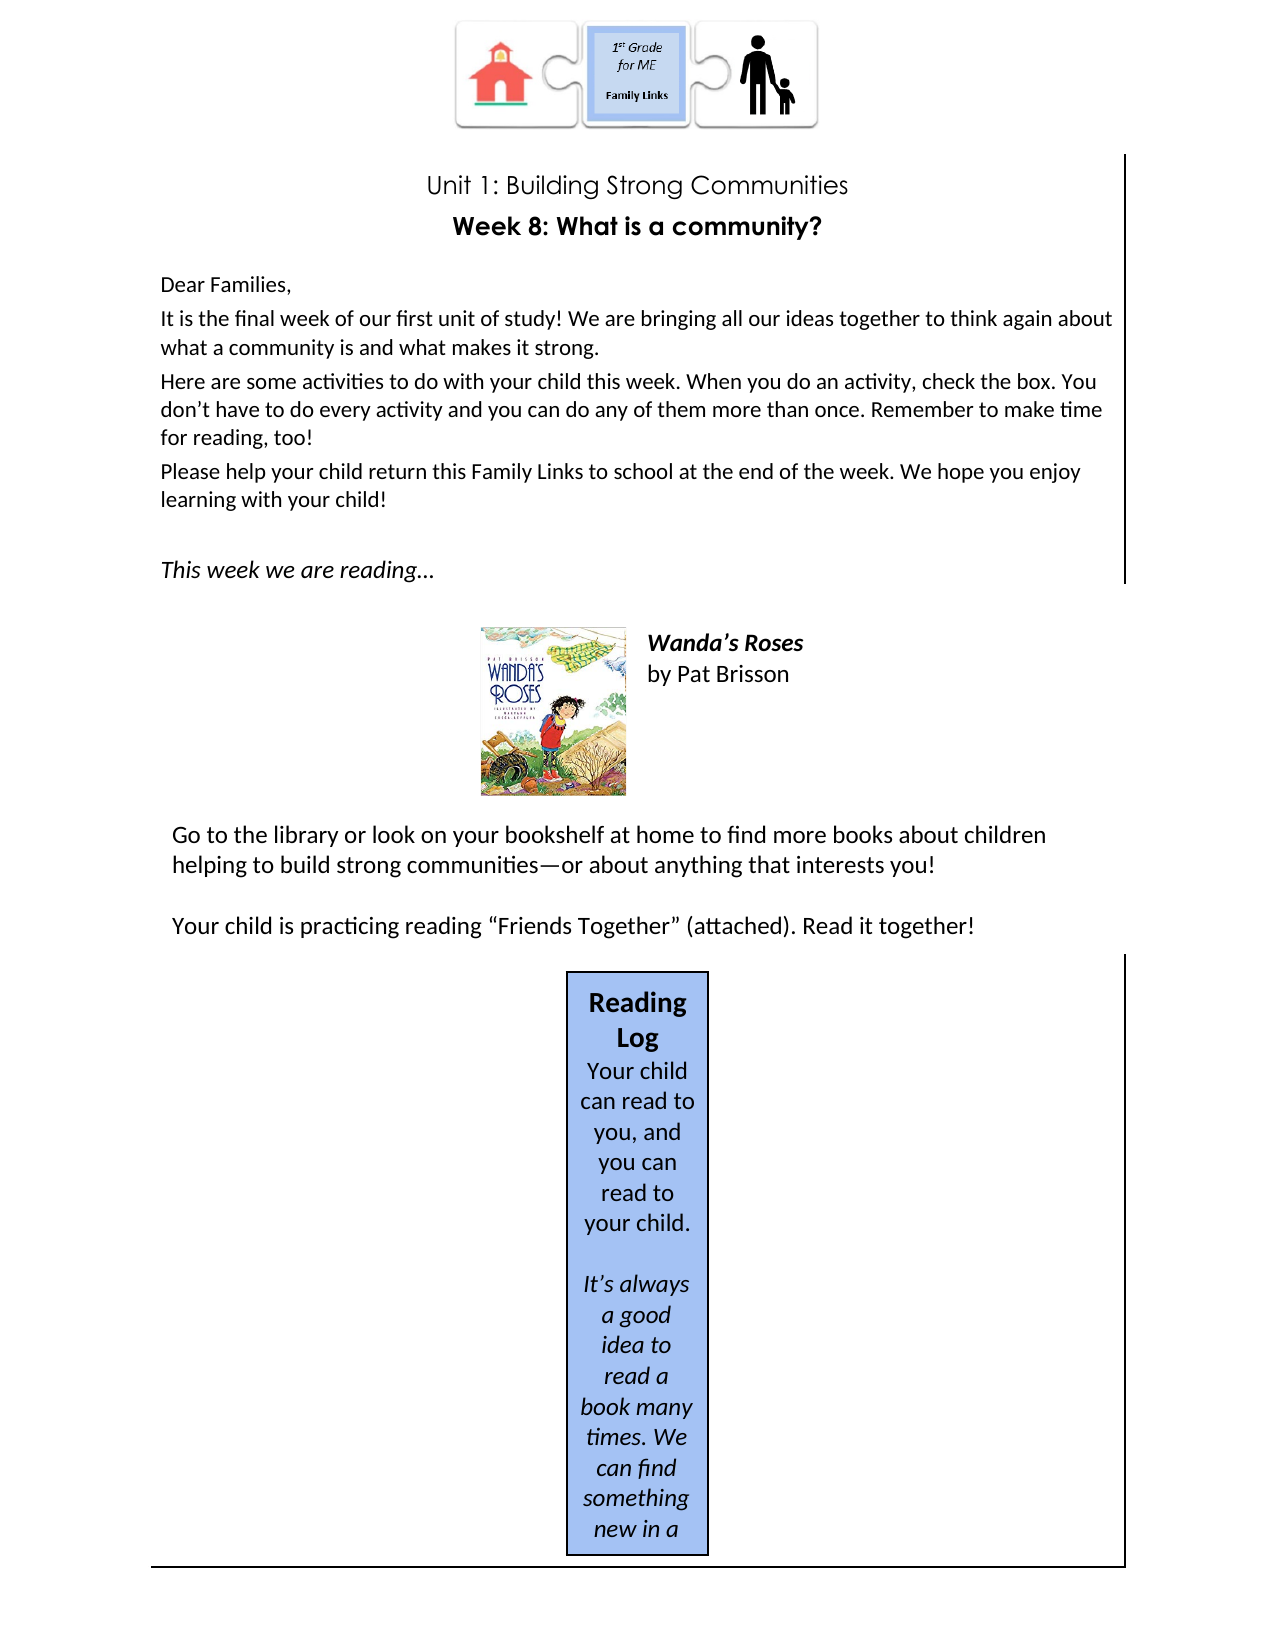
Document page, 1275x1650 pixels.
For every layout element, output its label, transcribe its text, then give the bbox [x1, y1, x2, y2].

picture [452, 16, 823, 133]
picture [480, 627, 627, 796]
table_header Unit 1: Building Strong Communities Week 8: What is a community? [151, 156, 1124, 258]
